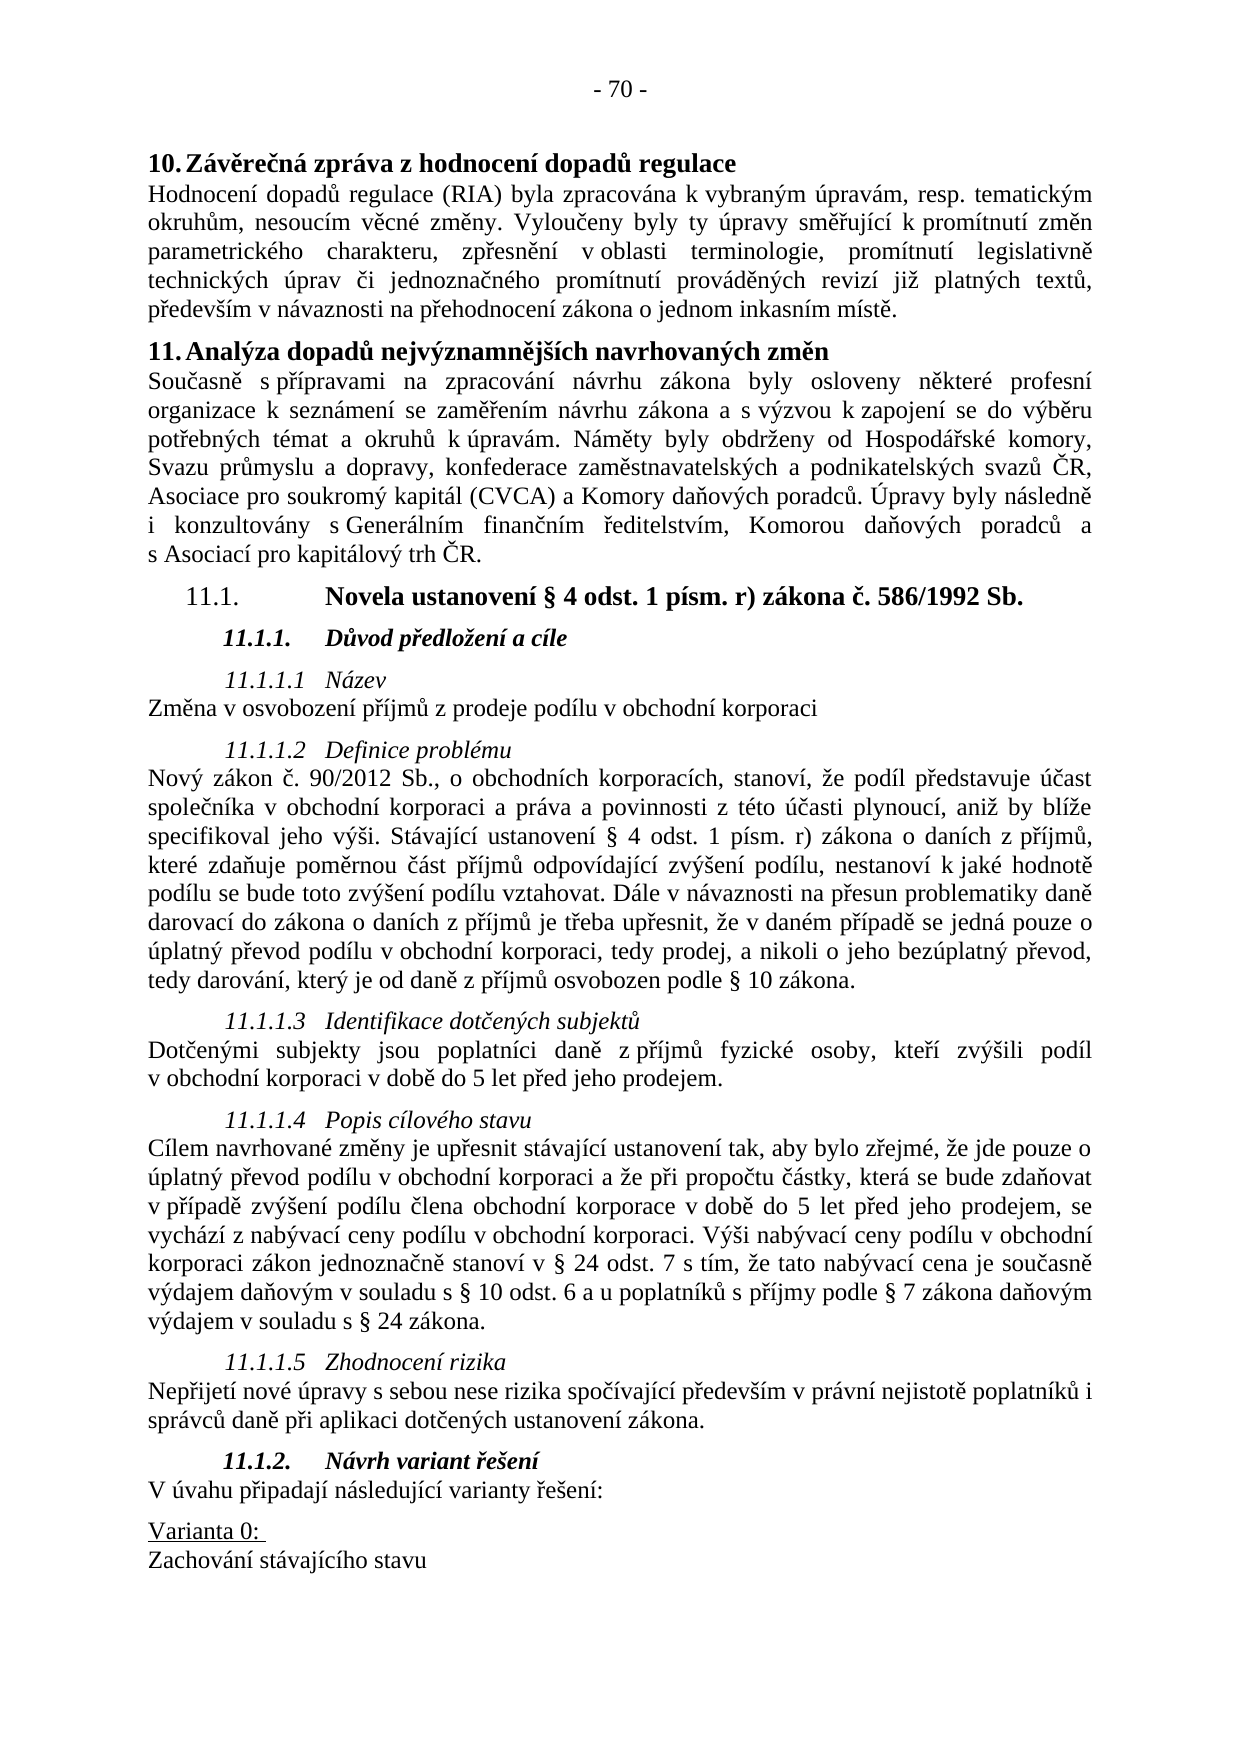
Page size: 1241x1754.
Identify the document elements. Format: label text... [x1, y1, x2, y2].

text V úvahu připadají následující varianty řešení: [148, 1475, 1093, 1503]
text Zhodnocení rizika [224, 1347, 1093, 1376]
text Dotčenými subjekty jsou poplatníci daně z příjmů fyzické osoby, kteří zvýšili podíl v obchodní korporaci v době do 5 let před jeho prodejem. [148, 1035, 1093, 1092]
text Popis cílového stavu [224, 1105, 1093, 1133]
text Analýza dopadů nejvýznamnějších navrhovaných změn [148, 335, 1093, 366]
text Varianta 0: [148, 1516, 1093, 1545]
text Důvod předložení a cíle [223, 623, 1093, 652]
text Zachování stávajícího stavu [148, 1545, 1093, 1573]
text Hodnocení dopadů regulace (RIA) byla zpracována k vybraným úpravám, resp. tematickým okruhům, nesoucím věcné změny. Vyloučeny byly ty úpravy směřující k promítnutí změn parametrického charakteru, zpřesnění v oblasti terminologie, promítnutí legislativně technických úprav či jednoznačného promítnutí prováděných revizí již platných textů, především v návaznosti na přehodnocení zákona o jednom inkasním místě. [148, 179, 1093, 322]
text Změna v osvobození příjmů z prodeje podílu v obchodní korporaci [148, 693, 1093, 722]
text Návrh variant řešení [223, 1446, 1093, 1475]
text Cílem navrhované změny je upřesnit stávající ustanovení tak, aby bylo zřejmé, že jde pouze o úplatný převod podílu v obchodní korporaci a že při propočtu částky, která se bude zdaňovat v případě zvýšení podílu člena obchodní korporace v době do 5 let před jeho prodejem, se vychází z nabývací ceny podílu v obchodní korporaci. Výši nabývací ceny podílu v obchodní korporaci zákon jednoznačně stanoví v § 24 odst. 7 s tím, že tato nabývací cena je současně výdajem daňovým v souladu s § 10 odst. 6 a u poplatníků s příjmy podle § 7 zákona daňovým výdajem v souladu s § 24 zákona. [148, 1133, 1093, 1335]
text Současně s přípravami na zpracování návrhu zákona byly osloveny některé profesní organizace k seznámení se zaměřením návrhu zákona a s výzvou k zapojení se do výběru potřebných témat a okruhů k úpravám. Náměty byly obdrženy od Hospodářské komory, Svazu průmyslu a dopravy, konfederace zaměstnavatelských a podnikatelských svazů ČR, Asociace pro soukromý kapitál (CVCA) a Komory daňových poradců. Úpravy byly následně i konzultovány s Generálním finančním ředitelstvím, Komorou daňových poradců a s Asociací pro kapitálový trh ČR. [148, 366, 1093, 567]
text Závěrečná zpráva z hodnocení dopadů regulace [148, 148, 1093, 179]
text Nepřijetí nové úpravy s sebou nese rizika spočívající především v právní nejistotě poplatníků i správců daně při aplikaci dotčených ustanovení zákona. [148, 1376, 1093, 1433]
text Novela ustanovení § 4 odst. 1 písm. r) zákona č. 586/1992 Sb. [185, 580, 1093, 611]
text Název [224, 665, 1093, 693]
text Identifikace dotčených subjektů [224, 1006, 1093, 1035]
text Definice problému [224, 735, 1093, 763]
text Nový zákon č. 90/2012 Sb., o obchodních korporacích, stanoví, že podíl představuje účast společníka v obchodní korporaci a práva a povinnosti z této účasti plynoucí, aniž by blíže specifikoval jeho výši. Stávající ustanovení § 4 odst. 1 písm. r) zákona o daních z příjmů, které zdaňuje poměrnou část příjmů odpovídající zvýšení podílu, nestanoví k jaké hodnotě podílu se bude toto zvýšení podílu vztahovat. Dále v návaznosti na přesun problematiky daně darovací do zákona o daních z příjmů je třeba upřesnit, že v daném případě se jedná pouze o úplatný převod podílu v obchodní korporaci, tedy prodej, a nikoli o jeho bezúplatný převod, tedy darování, který je od daně z příjmů osvobozen podle § 10 zákona. [148, 763, 1093, 993]
